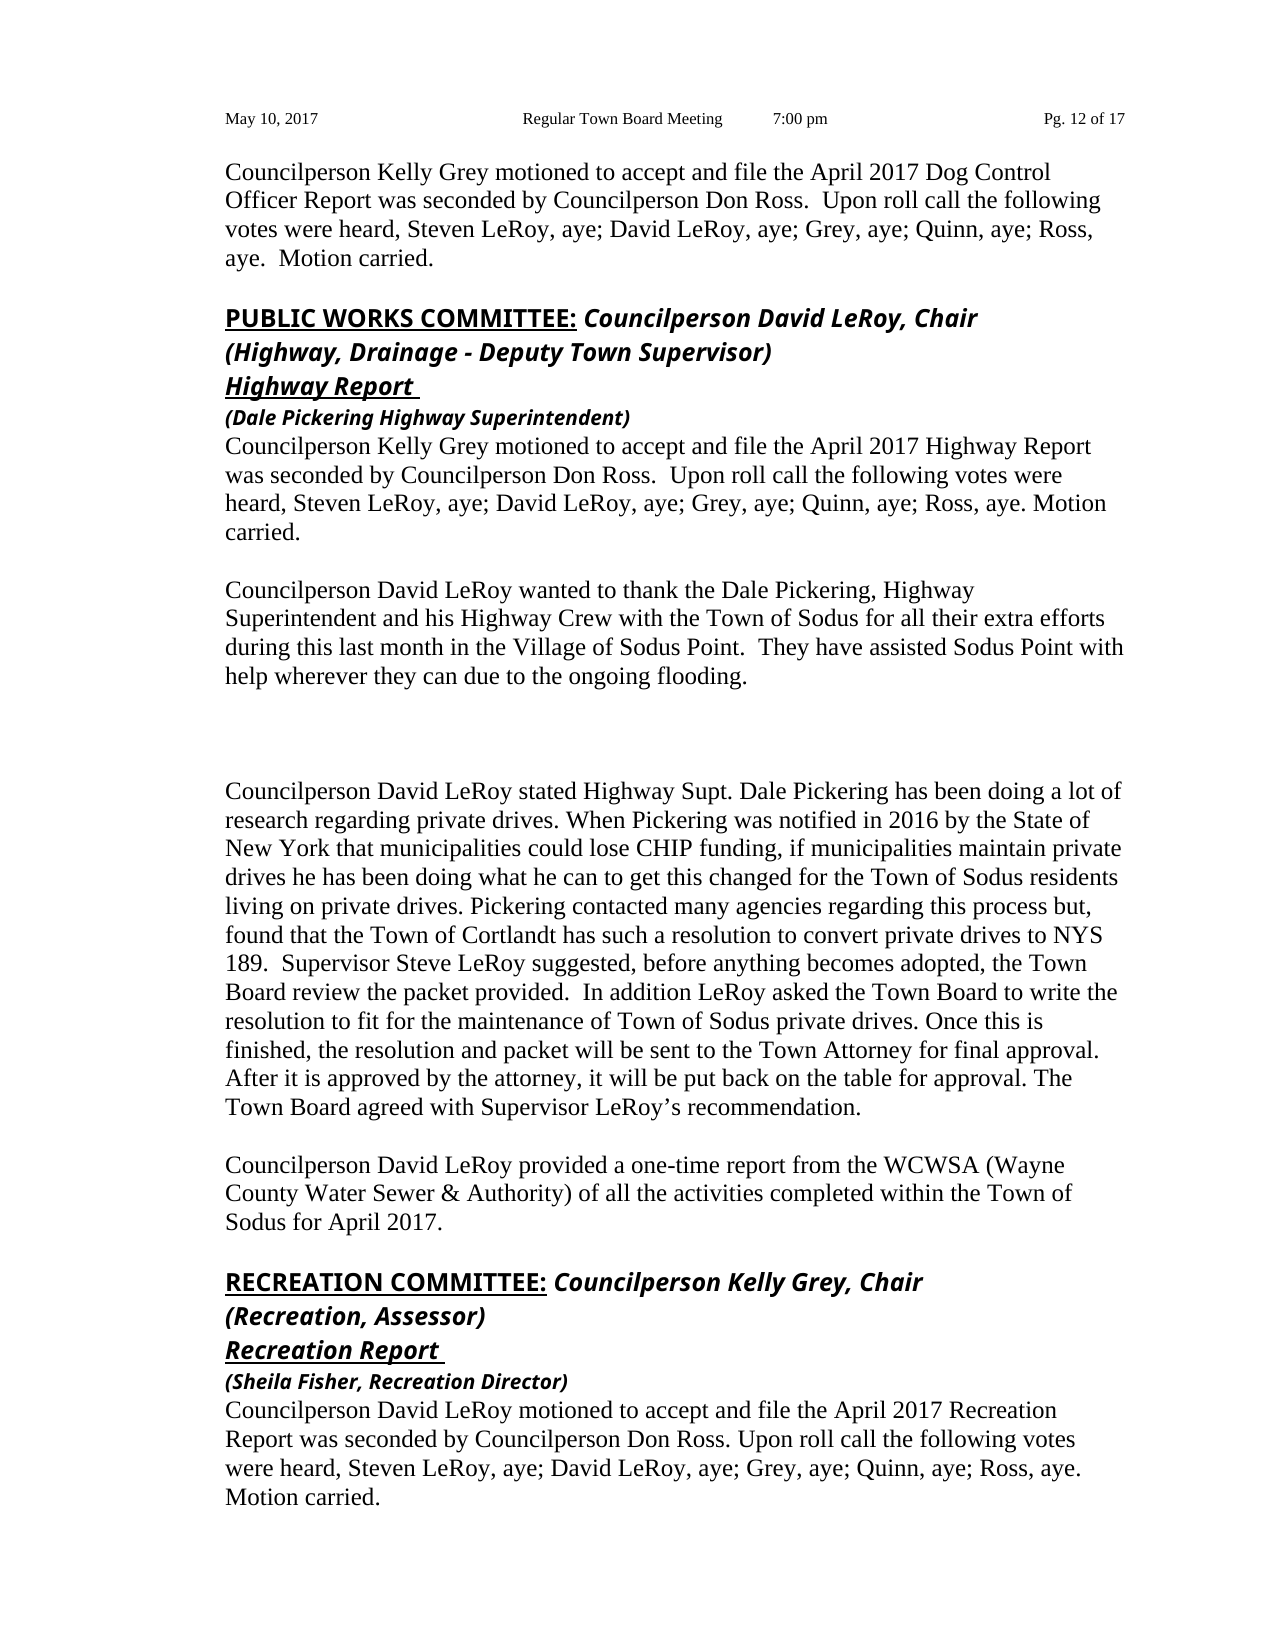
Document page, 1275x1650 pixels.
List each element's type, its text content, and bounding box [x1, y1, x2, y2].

text PUBLIC WORKS COMMITTEE: Councilperson David LeRoy, Chair [225, 300, 1125, 334]
text (Dale Pickering Highway Superintendent) [225, 403, 1125, 431]
text Councilperson David LeRoy motioned to accept and file the April 2017 Recreation Report was seconded by Councilperson Don Ross. Upon roll call the following votes were heard, Steven LeRoy, aye; David LeRoy, aye; Grey, aye; Quinn, aye; Ross, aye. Motion carried. [225, 1395, 1125, 1510]
text (Sheila Fisher, Recreation Director) [225, 1367, 1125, 1395]
text RECREATION COMMITTEE: Councilperson Kelly Grey, Chair [225, 1265, 1125, 1299]
text Councilperson Kelly Grey motioned to accept and file the April 2017 Dog Control Officer Report was seconded by Councilperson Don Ross. Upon roll call the following votes were heard, Steven LeRoy, aye; David LeRoy, aye; Grey, aye; Quinn, aye; Ross, aye. Motion carried. [225, 157, 1125, 272]
text Councilperson David LeRoy provided a one-time report from the WCWSA (Wayne County Water Sewer & Authority) of all the activities completed within the Town of Sodus for April 2017. [225, 1150, 1125, 1236]
text Recreation Report [225, 1333, 1125, 1367]
text Councilperson Kelly Grey motioned to accept and file the April 2017 Highway Report was seconded by Councilperson Don Ross. Upon roll call the following votes were heard, Steven LeRoy, aye; David LeRoy, aye; Grey, aye; Quinn, aye; Ross, aye. Motion carried. [225, 431, 1125, 546]
text Highway Report [225, 368, 1125, 403]
text Councilperson David LeRoy stated Highway Supt. Dale Pickering has been doing a lot of research regarding private drives. When Pickering was notified in 2016 by the State of New York that municipalities could lose CHIP funding, if municipalities maintain private drives he has been doing what he can to get this changed for the Town of Sodus residents living on private drives. Pickering contacted many agencies regarding this process but, found that the Town of Cortlandt has such a resolution to convert private drives to NYS 189. Supervisor Steve LeRoy suggested, before anything becomes adopted, the Town Board review the packet provided. In addition LeRoy asked the Town Board to write the resolution to fit for the maintenance of Town of Sodus private drives. Once this is finished, the resolution and packet will be sent to the Town Attorney for final approval. After it is approved by the attorney, it will be put back on the table for approval. The Town Board agreed with Supervisor LeRoy’s recommendation. [225, 776, 1125, 1121]
text (Recreation, Assessor) [225, 1299, 1125, 1333]
text (Highway, Drainage - Deputy Town Supervisor) [225, 334, 1125, 368]
text Councilperson David LeRoy wanted to thank the Dale Pickering, Highway Superintendent and his Highway Crew with the Town of Sodus for all their extra efforts during this last month in the Village of Sodus Point. They have assisted Sodus Point with help wherever they can due to the ongoing flooding. [225, 575, 1125, 690]
